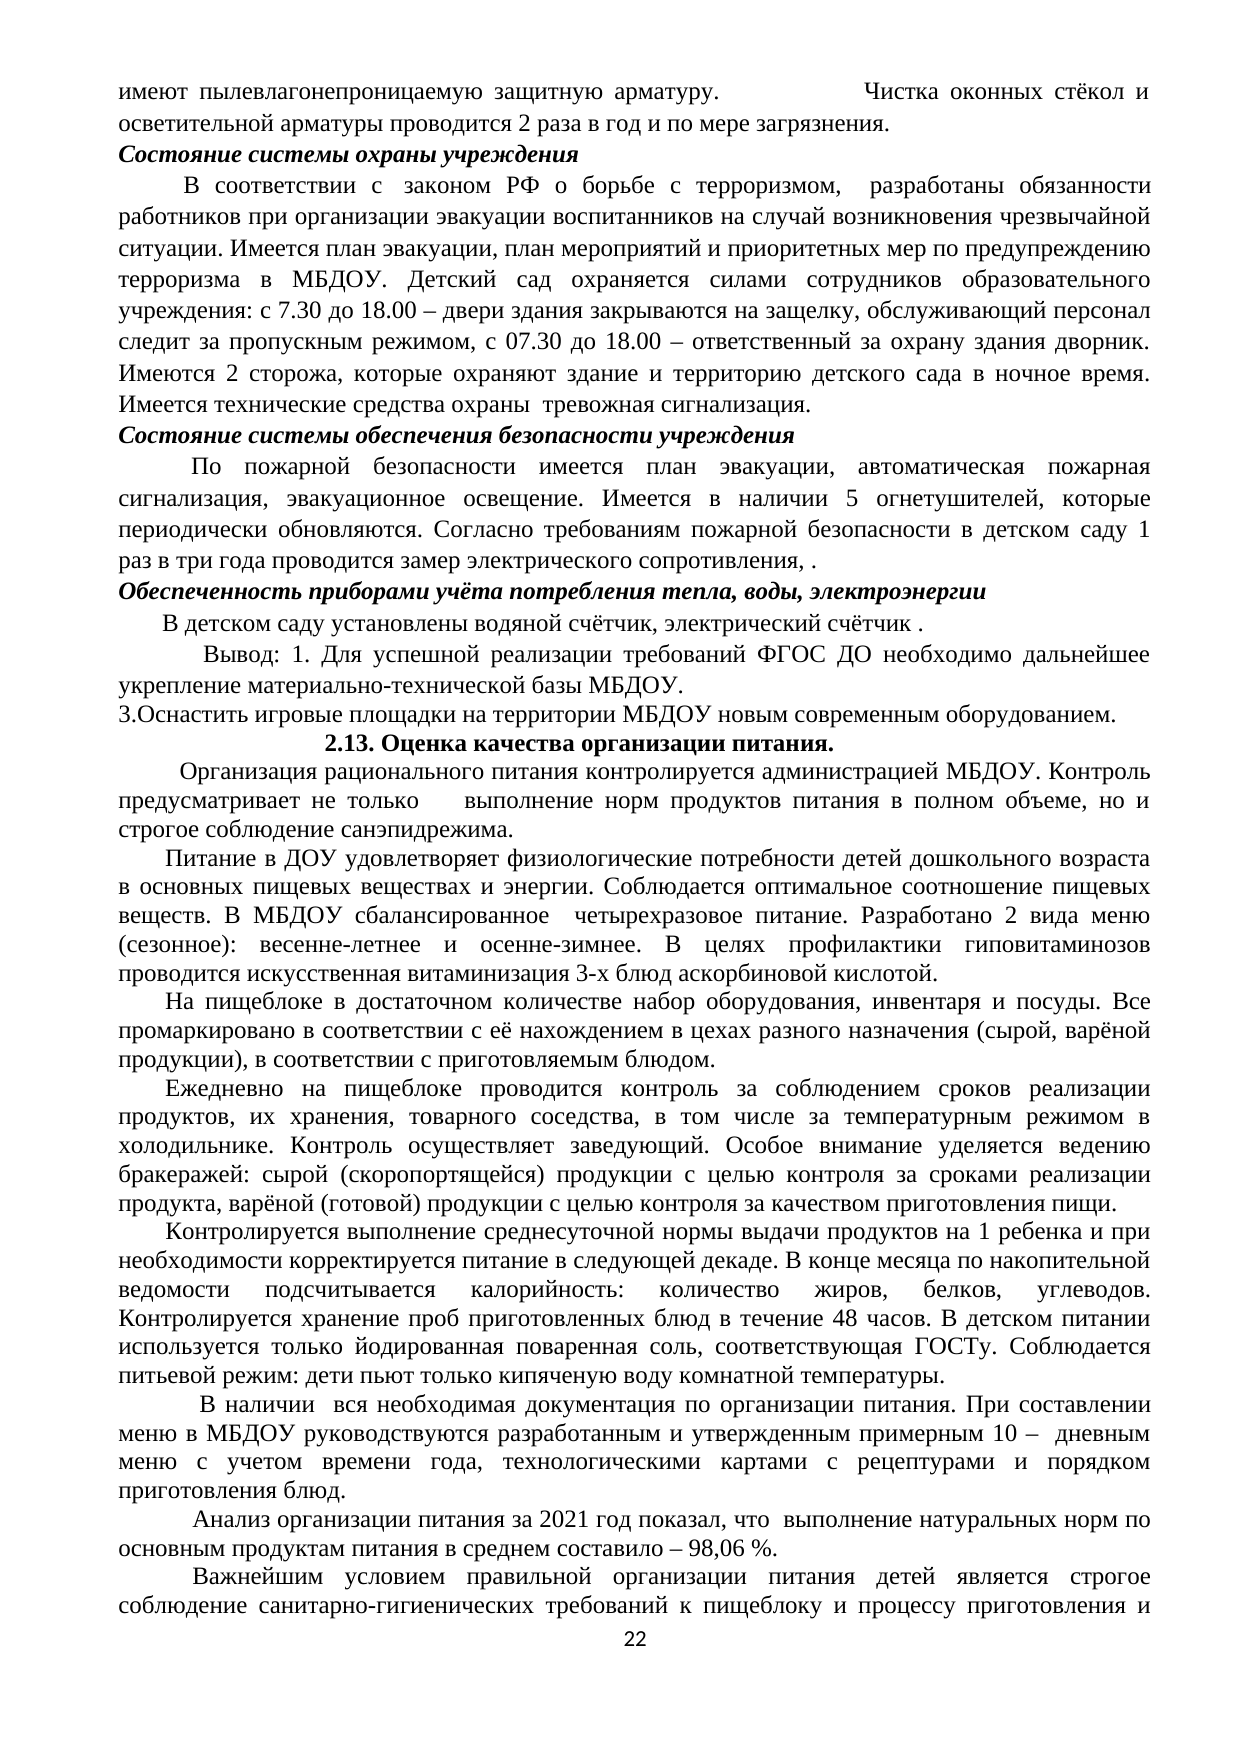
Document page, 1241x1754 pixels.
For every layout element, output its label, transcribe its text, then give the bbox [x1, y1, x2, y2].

text В детском саду установлены водяной счётчик, электрический счётчик . [118, 605, 1152, 636]
text Вывод: 1. Для успешной реализации требований ФГОС ДО необходимо дальнейшее укрепление материально-технической базы МБДОУ. [118, 636, 1152, 699]
text 3.Оснастить игровые площадки на территории МБДОУ новым современным оборудованием. [118, 699, 1152, 728]
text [118, 1561, 1152, 1619]
text Состояние системы обеспечения безопасности учреждения [118, 418, 1152, 449]
text Анализ организации питания за 2021 год показал, что выполнение натуральных норм по основным продуктам питания в среднем составило – 98,06 %. [118, 1504, 1152, 1561]
text По пожарной безопасности имеется план эвакуации, автоматическая пожарная сигнализация, эвакуационное освещение. Имеется в наличии 5 огнетушителей, которые периодически обновляются. Согласно требованиям пожарной безопасности в детском саду 1 раз в три года проводится замер электрического сопротивления, . [118, 449, 1152, 574]
list Контролируется выполнение среднесуточной нормы выдачи продуктов на 1 ребенка и при необходимости корректируется питание в следующей декаде. В конце месяца по накопительной ведомости подсчитывается калорийность: количество жиров, белков, углеводов. Контролируется хранение проб приготовленных блюд в течение 48 часов. В детском питании используется только йодированная поваренная соль, соответствующая ГОСТу. Соблюдается питьевой режим: дети пьют только кипяченую воду комнатной температуры. [118, 1216, 1152, 1389]
list Питание в ДОУ удовлетворяет физиологические потребности детей дошкольного возраста в основных пищевых веществах и энергии. Соблюдается оптимальное соотношение пищевых веществ. В МБДОУ сбалансированное четырехразовое питание. Разработано 2 вида меню (сезонное): весенне-летнее и осенне-зимнее. В целях профилактики гиповитаминозов проводится искусственная витаминизация 3-х блюд аскорбиновой кислотой. [118, 843, 1152, 986]
list Организация рационального питания контролируется администрацией МБДОУ. Контроль предусматривает не только выполнение норм продуктов питания в полном объеме, но и строгое соблюдение санэпидрежима. [118, 756, 1152, 843]
text Состояние системы охраны учреждения [118, 136, 1152, 168]
text Обеспеченность приборами учёта потребления тепла, воды, электроэнергии [118, 574, 1152, 605]
list Ежедневно на пищеблоке проводится контроль за соблюдением сроков реализации продуктов, их хранения, товарного соседства, в том числе за температурным режимом в холодильнике. Контроль осуществляет заведующий. Особое внимание уделяется ведению бракеражей: сырой (скоропортящейся) продукции с целью контроля за сроками реализации продукта, варёной (готовой) продукции с целью контроля за качеством приготовления пищи. [118, 1073, 1152, 1216]
text В соответствии с законом РФ о борьбе с терроризмом, разработаны обязанности работников при организации эвакуации воспитанников на случай возникновения чрезвычайной ситуации. Имеется план эвакуации, план мероприятий и приоритетных мер по предупреждению терроризма в МБДОУ. Детский сад охраняется силами сотрудников образовательного учреждения: с 7.30 до 18.00 – двери здания закрываются на защелку, обслуживающий персонал следит за пропускным режимом, с 07.30 до 18.00 – ответственный за охрану здания дворник. Имеются 2 сторожа, которые охраняют здание и территорию детского сада в ночное время. Имеется технические средства охраны тревожная сигнализация. [118, 168, 1152, 418]
text В наличии вся необходимая документация по организации питания. При составлении меню в МБДОУ руководствуются разработанным и утвержденным примерным 10 – дневным меню с учетом времени года, технологическими картами с рецептурами и порядком приготовления блюд. [118, 1389, 1152, 1504]
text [118, 74, 1152, 136]
text 2.13. Оценка качества организации питания. [118, 728, 1152, 756]
text На пищеблоке в достаточном количестве набор оборудования, инвентаря и посуды. Все промаркировано в соответствии с её нахождением в цехах разного назначения (сырой, варёной продукции), в соответствии с приготовляемым блюдом. [118, 986, 1152, 1073]
